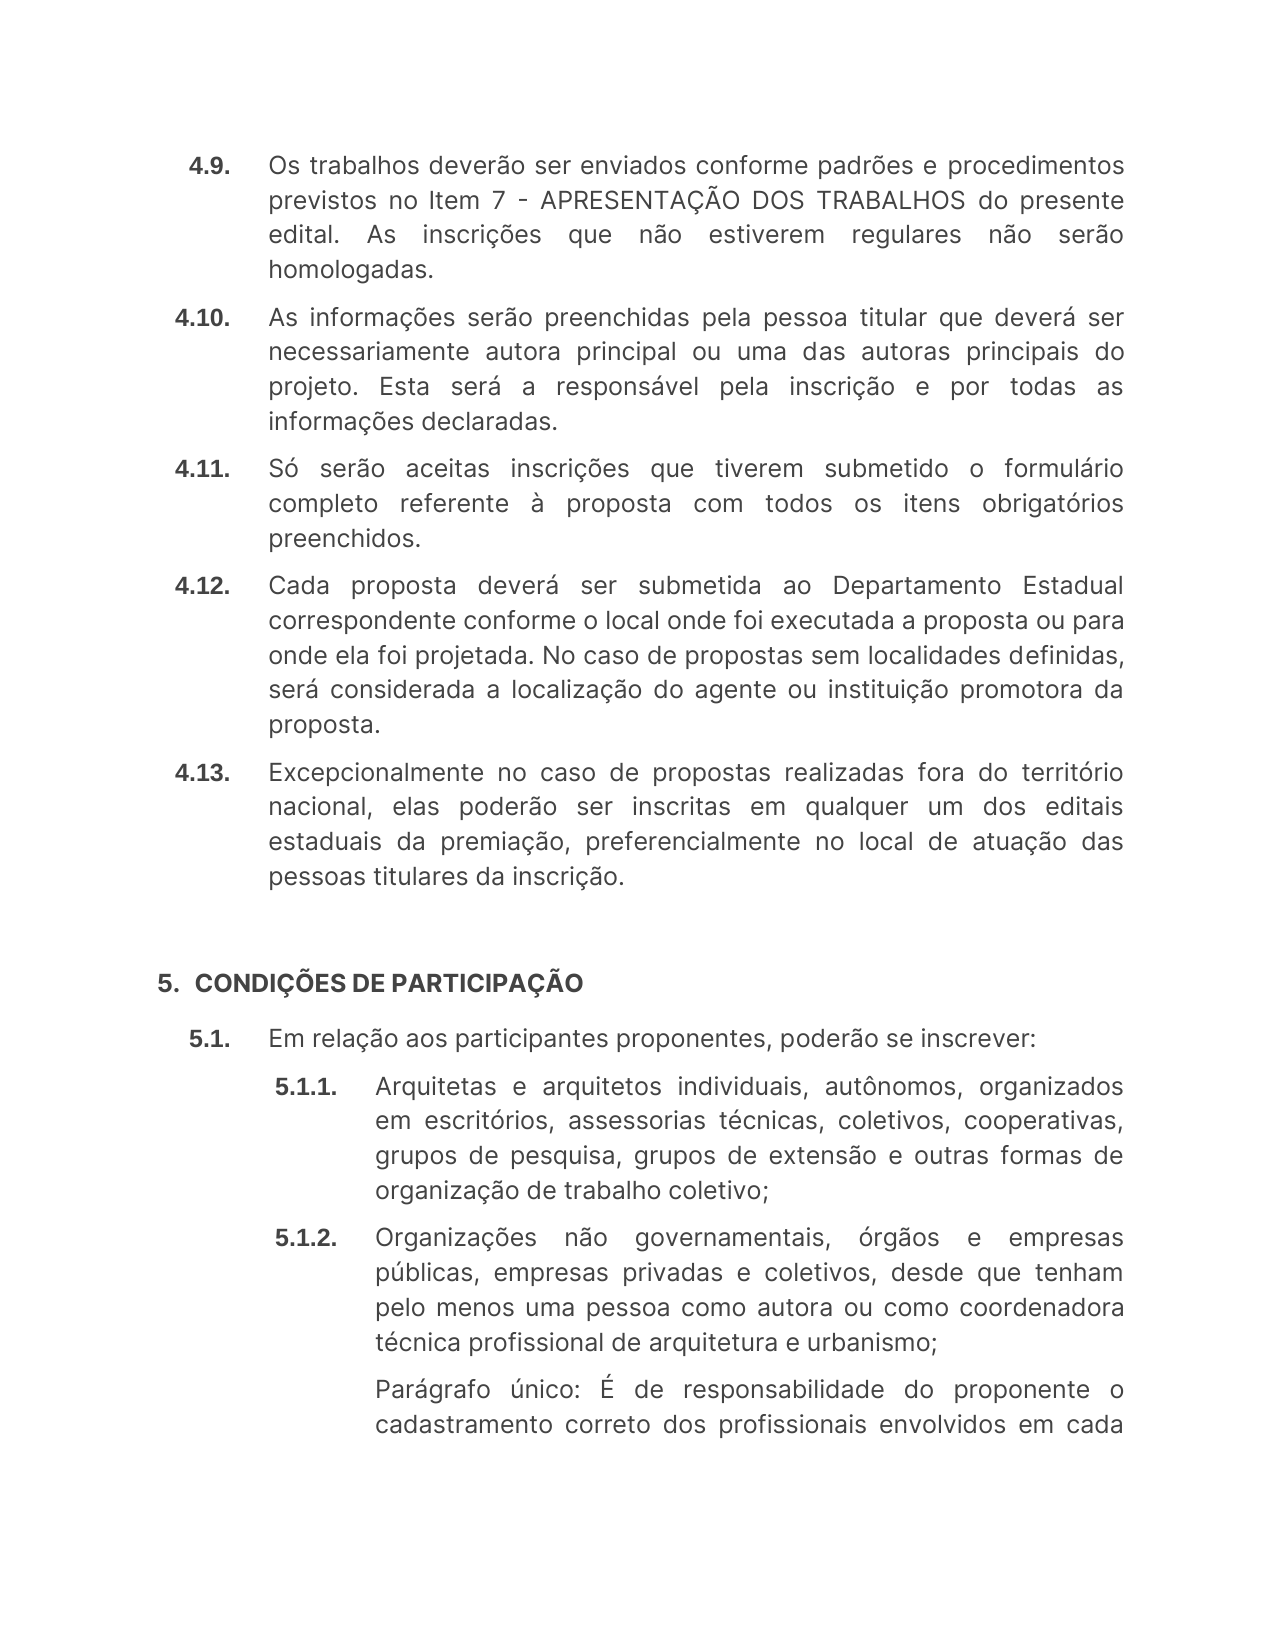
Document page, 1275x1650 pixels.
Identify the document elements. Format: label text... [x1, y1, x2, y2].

list Só serão aceitas inscrições que tiverem submetido o formulário completo referente à proposta com todos os itens obrigatórios preenchidos. [231, 453, 1125, 553]
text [375, 1374, 1125, 1439]
list Em relação aos participantes proponentes, poderão se inscrever: [231, 1023, 1125, 1054]
list Os trabalhos deverão ser enviados conforme padrões e procedimentos previstos no Item 7 - APRESENTAÇÃO DOS TRABALHOS do presente edital. As inscrições que não estiverem regulares não serão homologadas. [231, 150, 1125, 285]
list Organizações não governamentais, órgãos e empresas públicas, empresas privadas e coletivos, desde que tenham pelo menos uma pessoa como autora ou como coordenadora técnica profissional de arquitetura e urbanismo; [337, 1222, 1125, 1357]
list Excepcionalmente no caso de propostas realizadas fora do território nacional, elas poderão ser inscritas em qualquer um dos editais estaduais da premiação, preferencialmente no local de atuação das pessoas titulares da inscrição. [231, 757, 1125, 891]
list Cada proposta deverá ser submetida ao Departamento Estadual correspondente conforme o local onde foi executada a proposta ou para onde ela foi projetada. No caso de propostas sem localidades definidas, será considerada a localização do agente ou instituição promotora da proposta. [231, 570, 1125, 740]
list As informações serão preenchidas pela pessoa titular que deverá ser necessariamente autora principal ou uma das autoras principais do projeto. Esta será a responsável pela inscrição e por todas as informações declaradas. [231, 302, 1125, 436]
subtitle CONDIÇÕES DE PARTICIPAÇÃO [180, 968, 1125, 998]
list Arquitetas e arquitetos individuais, autônomos, organizados em escritórios, assessorias técnicas, coletivos, cooperativas, grupos de pesquisa, grupos de extensão e outras formas de organização de trabalho coletivo; [337, 1071, 1125, 1205]
